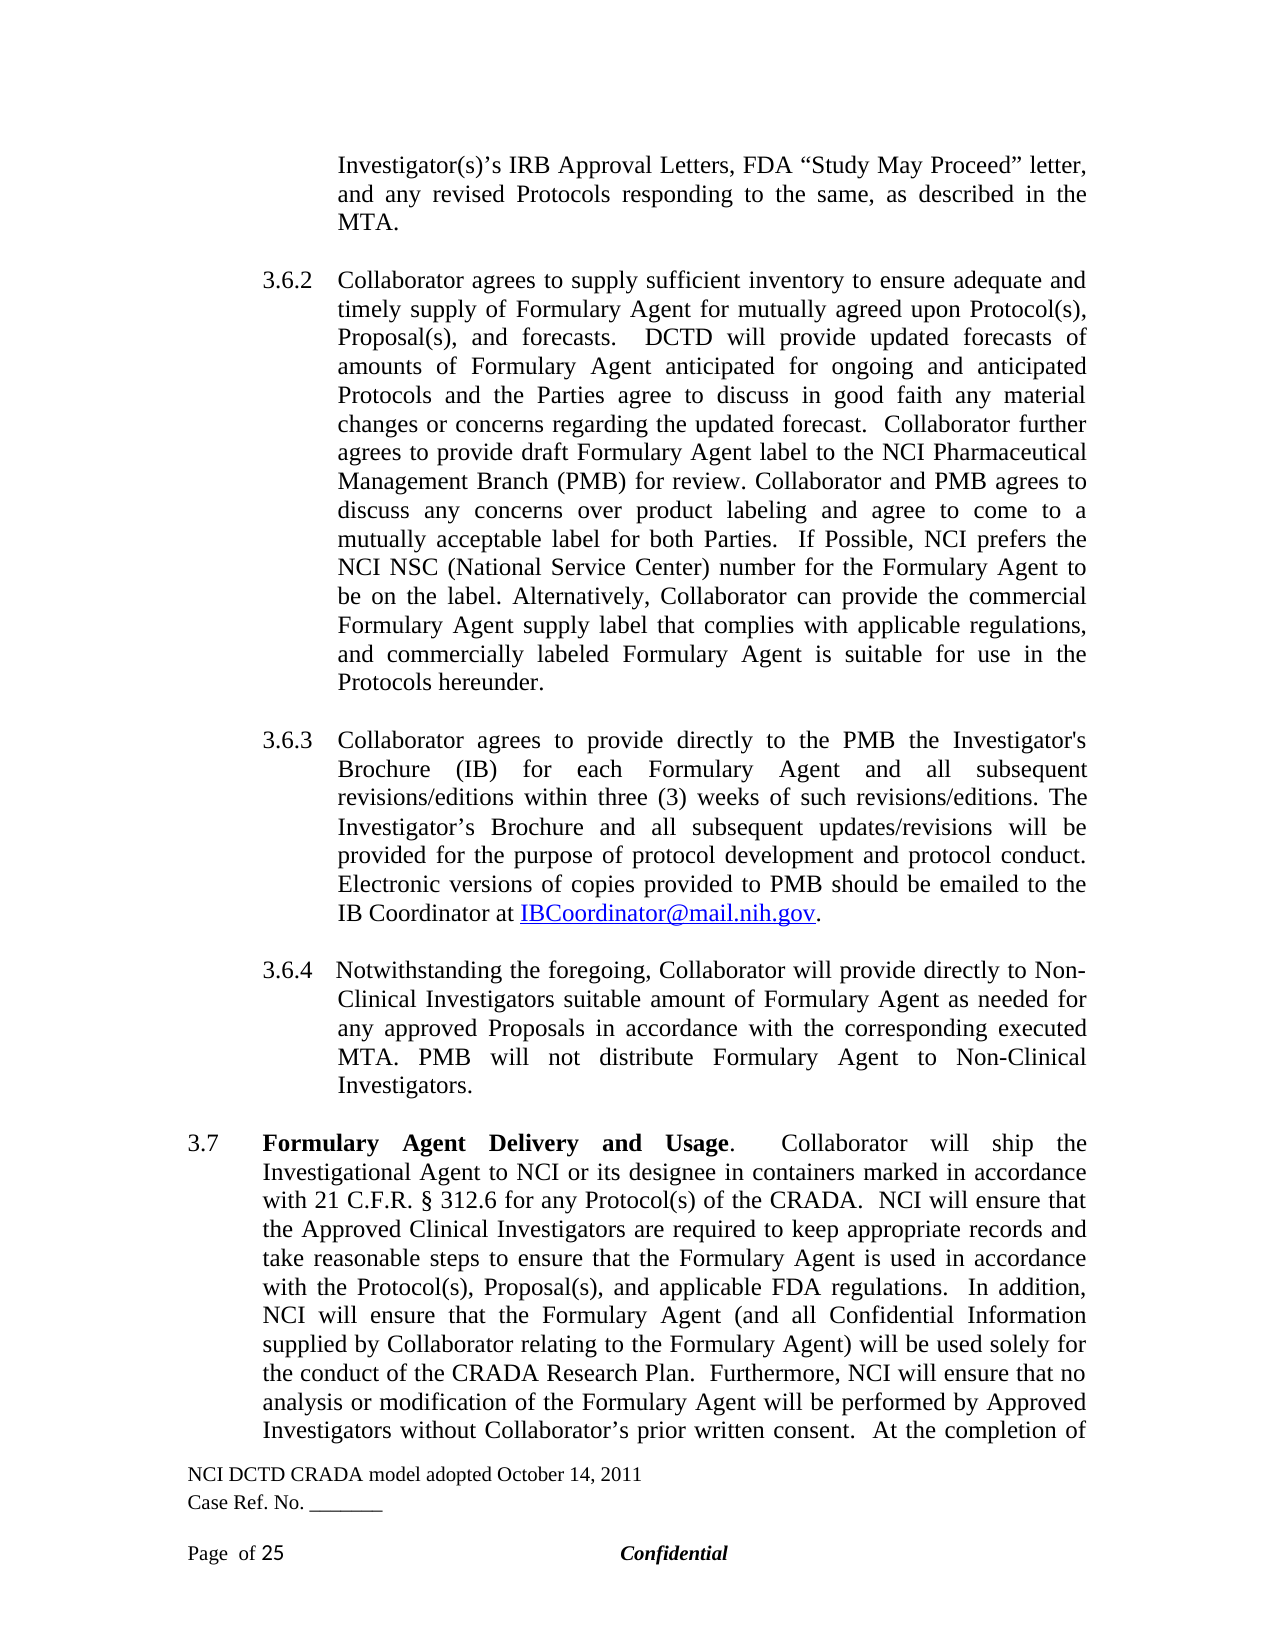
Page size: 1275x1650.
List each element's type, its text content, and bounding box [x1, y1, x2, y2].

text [187, 1128, 1087, 1444]
text 3.6.3 Collaborator agrees to provide directly to the PMB the Investigator's Brochure (IB) for each Formulary Agent and all subsequent revisions/editions within three (3) weeks of such revisions/editions. The Investigator’s Brochure and all subsequent updates/revisions will be provided for the purpose of protocol development and protocol conduct. Electronic versions of copies provided to PMB should be emailed to the IB Coordinator at IBCoordinator@mail.nih.gov. [262, 725, 1087, 927]
text 3.6.4 Notwithstanding the foregoing, Collaborator will provide directly to Non-Clinical Investigators suitable amount of Formulary Agent as needed for any approved Proposals in accordance with the corresponding executed MTA. PMB will not distribute Formulary Agent to Non-Clinical Investigators. [262, 955, 1087, 1099]
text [262, 150, 1087, 236]
text 3.6.2 Collaborator agrees to supply sufficient inventory to ensure adequate and timely supply of Formulary Agent for mutually agreed upon Protocol(s), Proposal(s), and forecasts. DCTD will provide updated forecasts of amounts of Formulary Agent anticipated for ongoing and anticipated Protocols and the Parties agree to discuss in good faith any material changes or concerns regarding the updated forecast. Collaborator further agrees to provide draft Formulary Agent label to the NCI Pharmaceutical Management Branch (PMB) for review. Collaborator and PMB agrees to discuss any concerns over product labeling and agree to come to a mutually acceptable label for both Parties. If Possible, NCI prefers the NCI NSC (National Service Center) number for the Formulary Agent to be on the label. Alternatively, Collaborator can provide the commercial Formulary Agent supply label that complies with applicable regulations, and commercially labeled Formulary Agent is suitable for use in the Protocols hereunder. [262, 265, 1087, 696]
